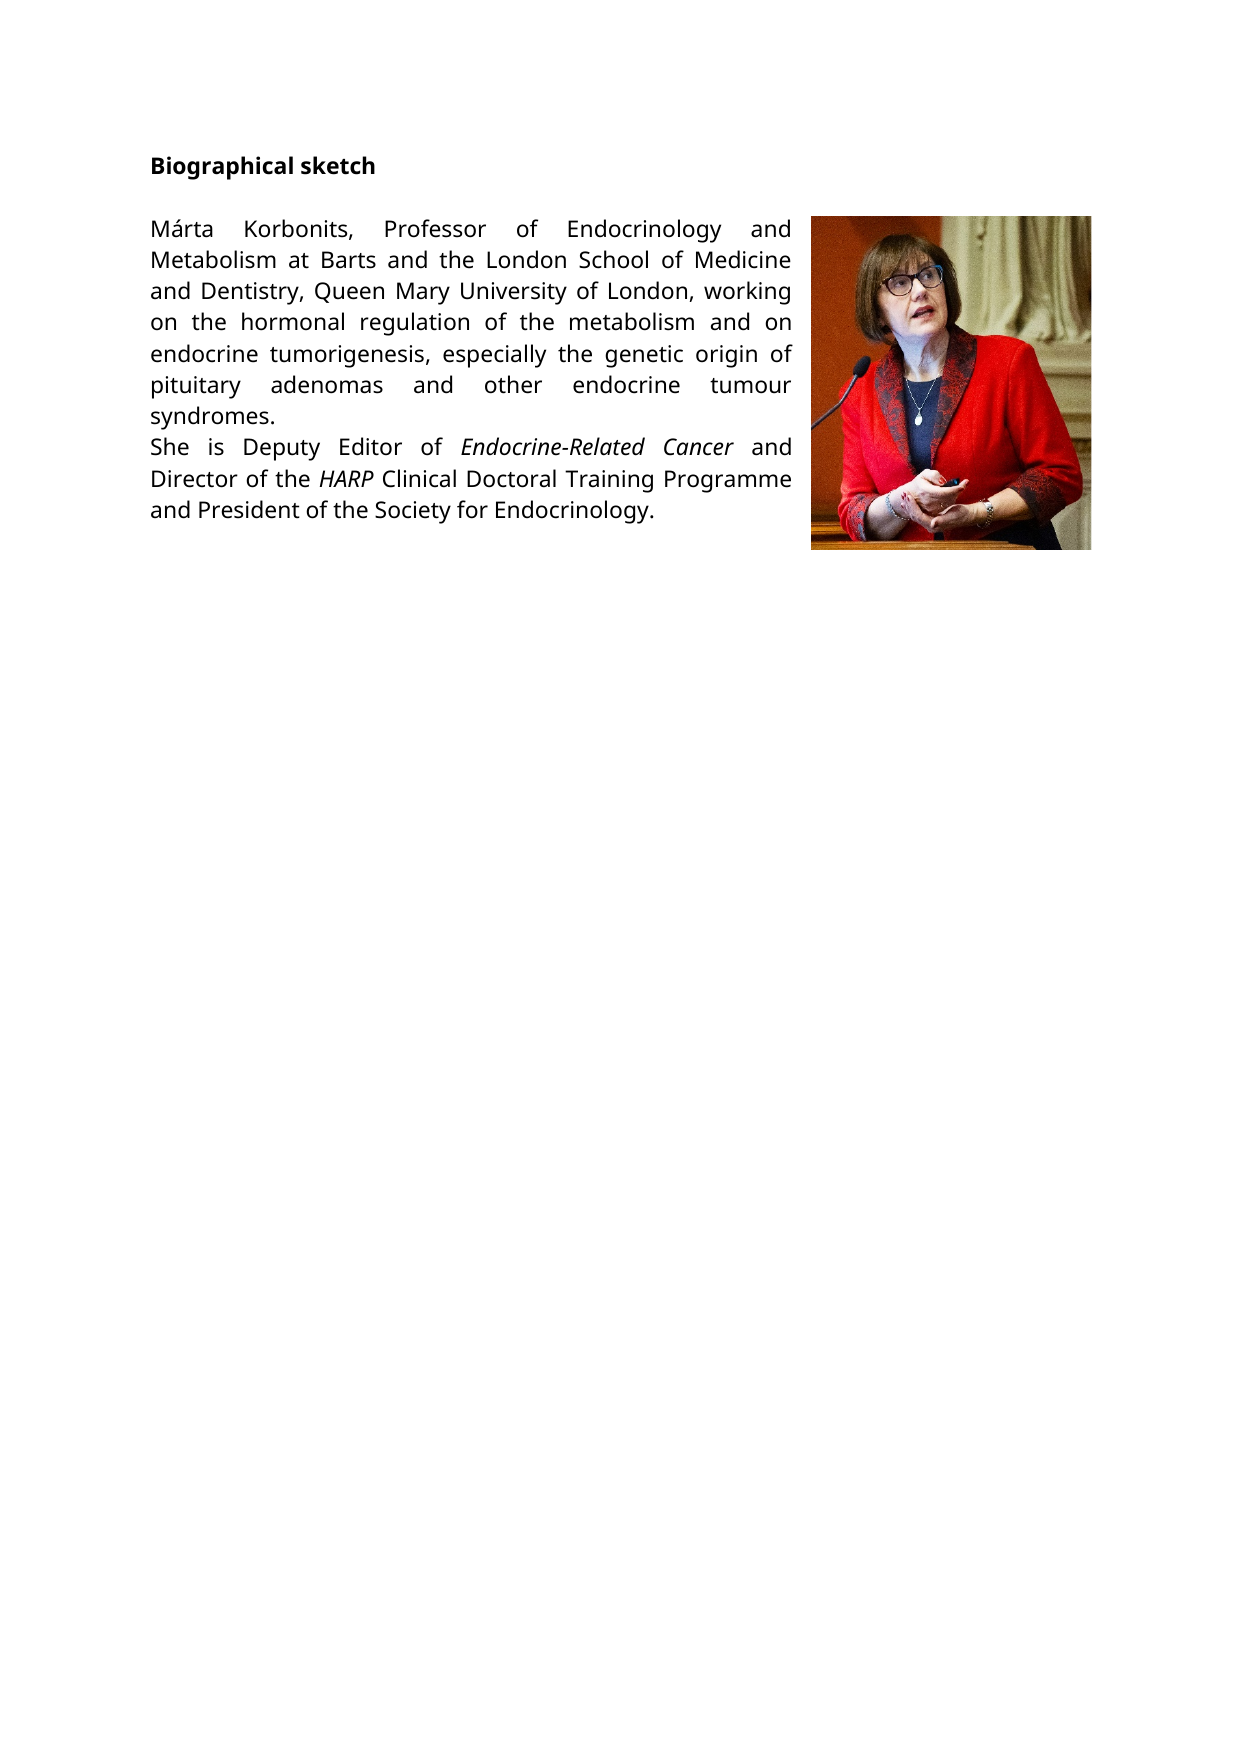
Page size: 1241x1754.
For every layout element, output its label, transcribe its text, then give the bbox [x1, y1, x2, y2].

text Márta Korbonits, Professor of Endocrinology and Metabolism at Barts and the London School of Medicine and Dentistry, Queen Mary University of London, working on the hormonal regulation of the metabolism and on endocrine tumorigenesis, especially the genetic origin of pituitary adenomas and other endocrine tumour syndromes. [150, 212, 1090, 431]
text She is Deputy Editor of Endocrine-Related Cancer and Director of the HARP Clinical Doctoral Training Programme and President of the Society for Endocrinology. [150, 431, 811, 525]
picture [811, 216, 1092, 550]
text Biographical sketch [150, 150, 1090, 181]
